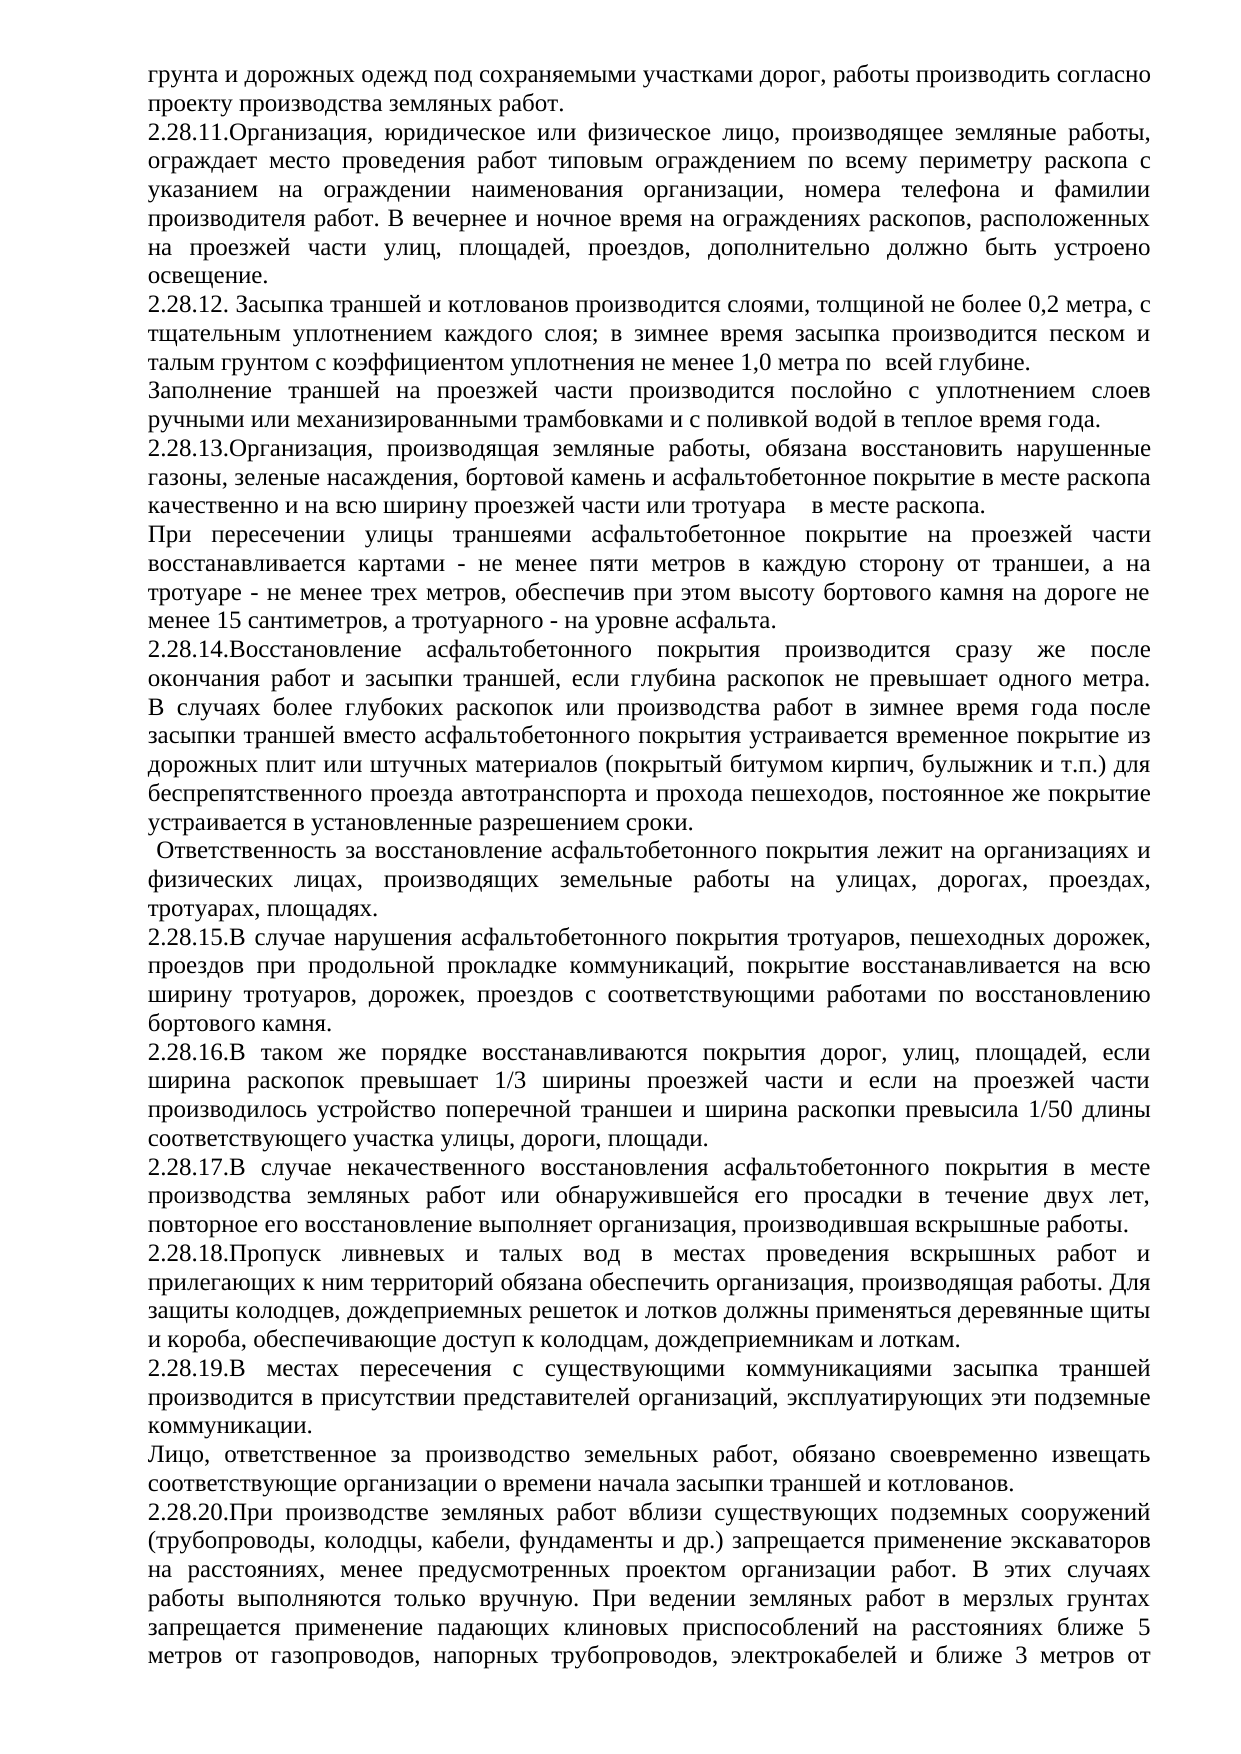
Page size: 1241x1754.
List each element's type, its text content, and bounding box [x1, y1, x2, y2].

text Лицо, ответственное за производство земельных работ, обязано своевременно извещать соответствующие организации о времени начала засыпки траншей и котлованов. [148, 1439, 1152, 1497]
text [148, 1497, 1152, 1669]
text 2.28.15.В случае нарушения асфальтобетонного покрытия тротуаров, пешеходных дорожек, проездов при продольной прокладке коммуникаций, покрытие восстанавливается на всю ширину тротуаров, дорожек, проездов с соответствующими работами по восстановлению бортового камня. [148, 922, 1152, 1037]
text Заполнение траншей на проезжей части производится послойно с уплотнением слоев ручными или механизированными трамбовками и с поливкой водой в теплое время года. [148, 375, 1152, 433]
text 2.28.17.В случае некачественного восстановления асфальтобетонного покрытия в месте производства земляных работ или обнаружившейся его просадки в течение двух лет, повторное его восстановление выполняет организация, производившая вскрышные работы. [148, 1152, 1152, 1238]
text При пересечении улицы траншеями асфальтобетонное покрытие на проезжей части восстанавливается картами - не менее пяти метров в каждую сторону от траншеи, а на тротуаре - не менее трех метров, обеспечив при этом высоту бортового камня на дороге не менее 15 сантиметров, а тротуарного - на уровне асфальта. [148, 519, 1152, 634]
text 2.28.11.Организация, юридическое или физическое лицо, производящее земляные работы, ограждает место проведения работ типовым ограждением по всему периметру раскопа с указанием на ограждении наименования организации, номера телефона и фамилии производителя работ. В вечернее и ночное время на ограждениях раскопов, расположенных на проезжей части улиц, площадей, проездов, дополнительно должно быть устроено освещение. [148, 117, 1152, 289]
text 2.28.13.Организация, производящая земляные работы, обязана восстановить нарушенные газоны, зеленые насаждения, бортовой камень и асфальтобетонное покрытие в месте раскопа качественно и на всю ширину проезжей части или тротуара в месте раскопа. [148, 433, 1152, 519]
text 2.28.14.Восстановление асфальтобетонного покрытия производится сразу же после окончания работ и засыпки траншей, если глубина раскопок не превышает одного метра. В случаях более глубоких раскопок или производства работ в зимнее время года после засыпки траншей вместо асфальтобетонного покрытия устраивается временное покрытие из дорожных плит или штучных материалов (покрытый битумом кирпич, булыжник и т.п.) для беспрепятственного проезда автотранспорта и прохода пешеходов, постоянное же покрытие устраивается в установленные разрешением сроки. [148, 634, 1152, 835]
text 2.28.16.В таком же порядке восстанавливаются покрытия дорог, улиц, площадей, если ширина раскопок превышает 1/3 ширины проезжей части и если на проезжей части производилось устройство поперечной траншеи и ширина раскопки превысила 1/50 длины соответствующего участка улицы, дороги, площади. [148, 1037, 1152, 1152]
text Ответственность за восстановление асфальтобетонного покрытия лежит на организациях и физических лицах, производящих земельные работы на улицах, дорогах, проездах, тротуарах, площадях. [148, 835, 1152, 922]
text 2.28.18.Пропуск ливневых и талых вод в местах проведения вскрышных работ и прилегающих к ним территорий обязана обеспечить организация, производящая работы. Для защиты колодцев, дождеприемных решеток и лотков должны применяться деревянные щиты и короба, обеспечивающие доступ к колодцам, дождеприемникам и лоткам. [148, 1238, 1152, 1353]
text 2.28.12. Засыпка траншей и котлованов производится слоями, толщиной не более 0,2 метра, с тщательным уплотнением каждого слоя; в зимнее время засыпка производится песком и талым грунтом с коэффициентом уплотнения не менее 1,0 метра по всей глубине. [148, 289, 1152, 375]
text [148, 59, 1152, 117]
text 2.28.19.В местах пересечения с существующими коммуникациями засыпка траншей производится в присутствии представителей организаций, эксплуатирующих эти подземные коммуникации. [148, 1353, 1152, 1439]
